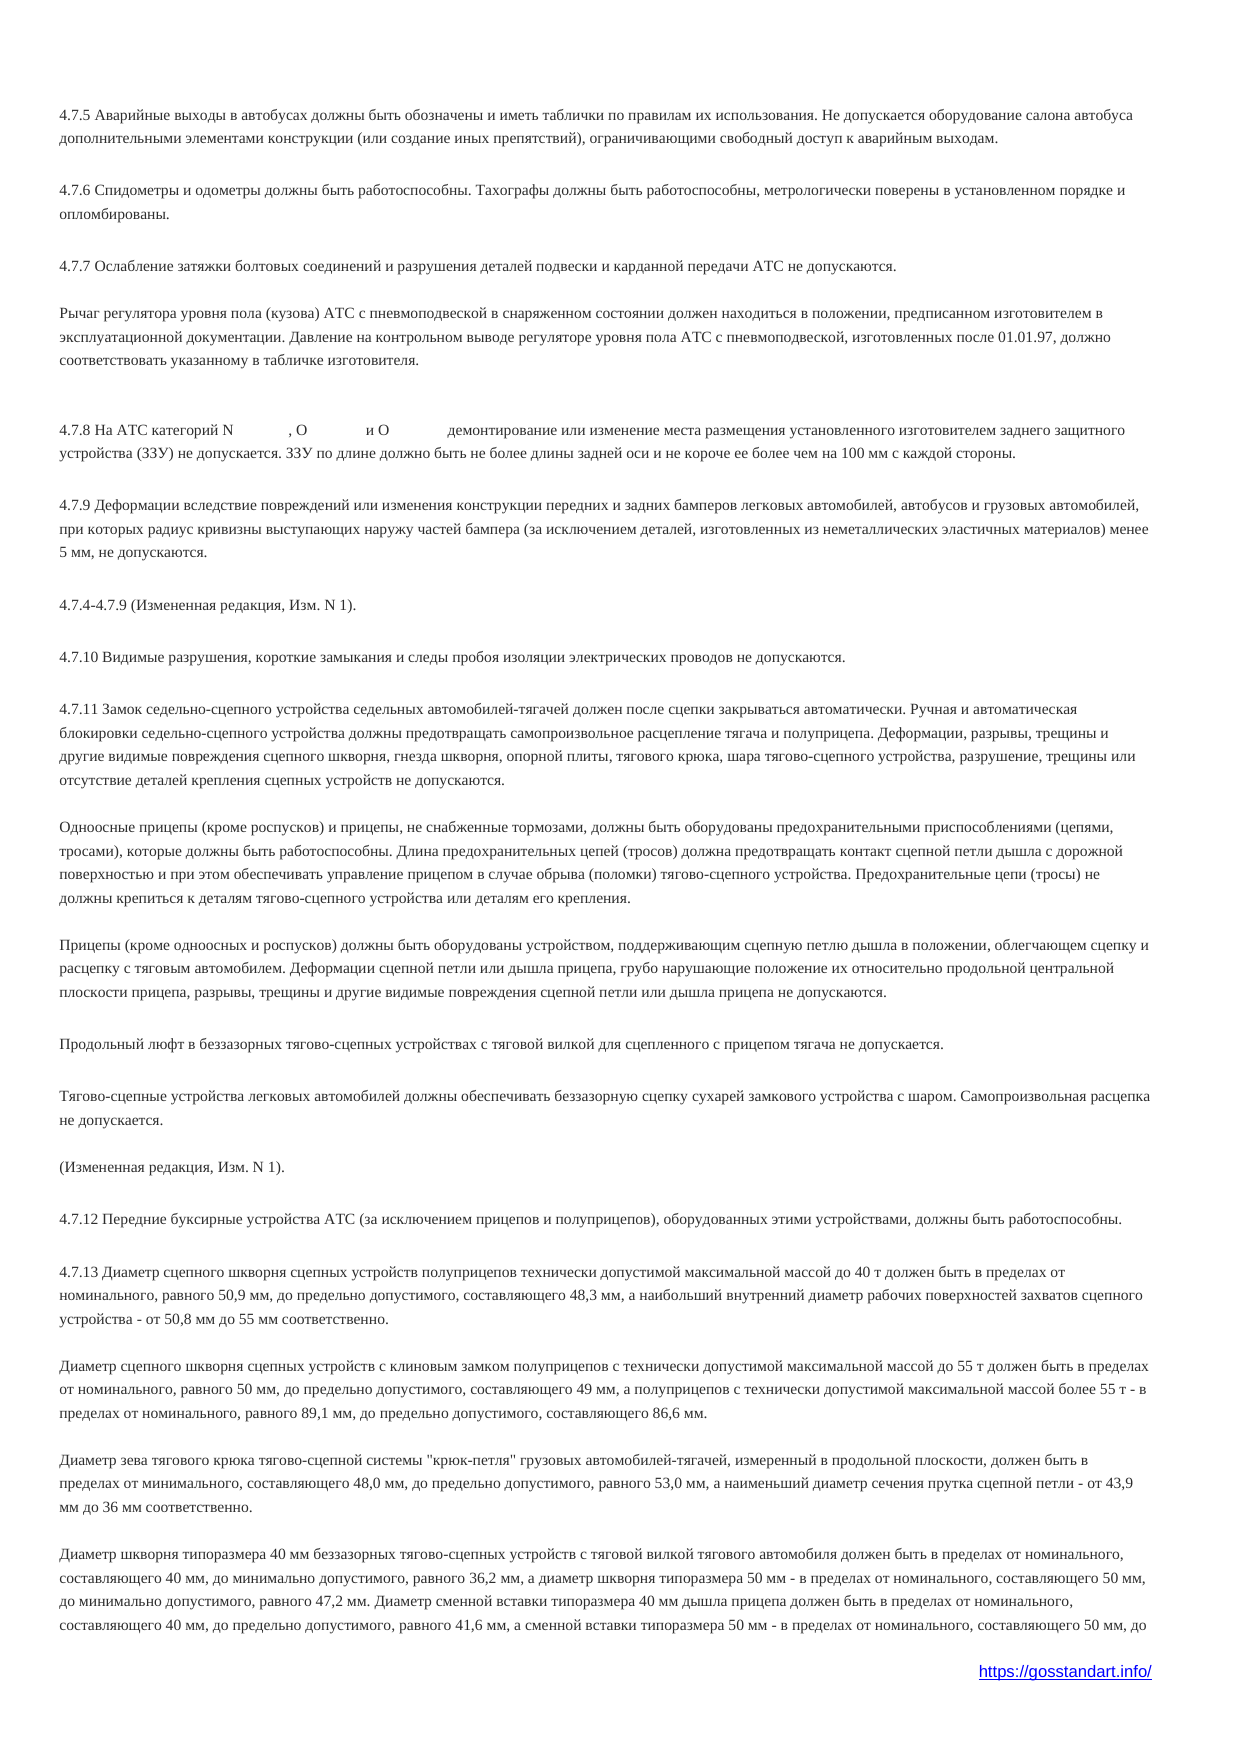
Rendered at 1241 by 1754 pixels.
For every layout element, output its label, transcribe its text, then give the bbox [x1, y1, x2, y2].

text 4.7.7 Ослабление затяжки болтовых соединений и разрушения деталей подвески и карданной передачи АТС не допускаются. Рычаг регулятора уровня пола (кузова) АТС с пневмоподвеской в снаряженном состоянии должен находиться в положении, предписанном изготовителем в эксплуатационной документации. Давление на контрольном выводе регуляторе уровня пола АТС с пневмоподвеской, изготовленных после 01.01.97, должно соответствовать указанному в табличке изготовителя. [59, 251, 1152, 398]
text Тягово-сцепные устройства легковых автомобилей должны обеспечивать беззазорную сцепку сухарей замкового устройства с шаром. Самопроизвольная расцепка не допускается. (Измененная редакция, Изм. N 1). [59, 1082, 1152, 1204]
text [59, 1257, 1152, 1633]
text 4.7.6 Спидометры и одометры должны быть работоспособны. Тахографы должны быть работоспособны, метрологически поверены в установленном порядке и опломбированы. [59, 176, 1152, 251]
text 4.7.8 На АТС категорий N, O и O демонтирование или изменение места размещения установленного изготовителем заднего защитного устройства (ЗЗУ) не допускается. ЗЗУ по длине должно быть не более длины задней оси и не короче ее более чем на 100 мм с каждой стороны. [59, 398, 1152, 491]
text 4.7.9 Деформации вследствие повреждений или изменения конструкции передних и задних бамперов легковых автомобилей, автобусов и грузовых автомобилей, при которых радиус кривизны выступающих наружу частей бампера (за исключением деталей, изготовленных из неметаллических эластичных материалов) менее 5 мм, не допускаются. [59, 491, 1152, 590]
text 4.7.10 Видимые разрушения, короткие замыкания и следы пробоя изоляции электрических проводов не допускаются. [59, 642, 1152, 694]
text 4.7.5 Аварийные выходы в автобусах должны быть обозначены и иметь таблички по правилам их использования. Не допускается оборудование салона автобуса дополнительными элементами конструкции (или создание иных препятствий), ограничивающими свободный доступ к аварийным выходам. [59, 100, 1152, 176]
text 4.7.4-4.7.9 (Измененная редакция, Изм. N 1). [59, 590, 1152, 642]
text 4.7.12 Передние буксирные устройства АТС (за исключением прицепов и полуприцепов), оборудованных этими устройствами, должны быть работоспособны. [59, 1204, 1152, 1257]
text 4.7.11 Замок седельно-сцепного устройства седельных автомобилей-тягачей должен после сцепки закрываться автоматически. Ручная и автоматическая блокировки седельно-сцепного устройства должны предотвращать самопроизвольное расцепление тягача и полуприцепа. Деформации, разрывы, трещины и другие видимые повреждения сцепного шкворня, гнезда шкворня, опорной плиты, тягового крюка, шара тягово-сцепного устройства, разрушение, трещины или отсутствие деталей крепления сцепных устройств не допускаются. Одноосные прицепы (кроме роспусков) и прицепы, не снабженные тормозами, должны быть оборудованы предохранительными приспособлениями (цепями, тросами), которые должны быть работоспособны. Длина предохранительных цепей (тросов) должна предотвращать контакт сцепной петли дышла с дорожной поверхностью и при этом обеспечивать управление прицепом в случае обрыва (поломки) тягово-сцепного устройства. Предохранительные цепи (тросы) не должны крепиться к деталям тягово-сцепного устройства или деталям его крепления. Прицепы (кроме одноосных и роспусков) должны быть оборудованы устройством, поддерживающим сцепную петлю дышла в положении, облегчающем сцепку и расцепку с тяговым автомобилем. Деформации сцепной петли или дышла прицепа, грубо нарушающие положение их относительно продольной центральной плоскости прицепа, разрывы, трещины и другие видимые повреждения сцепной петли или дышла прицепа не допускаются. [59, 694, 1152, 1029]
text Продольный люфт в беззазорных тягово-сцепных устройствах с тяговой вилкой для сцепленного с прицепом тягача не допускается. [59, 1029, 1152, 1082]
